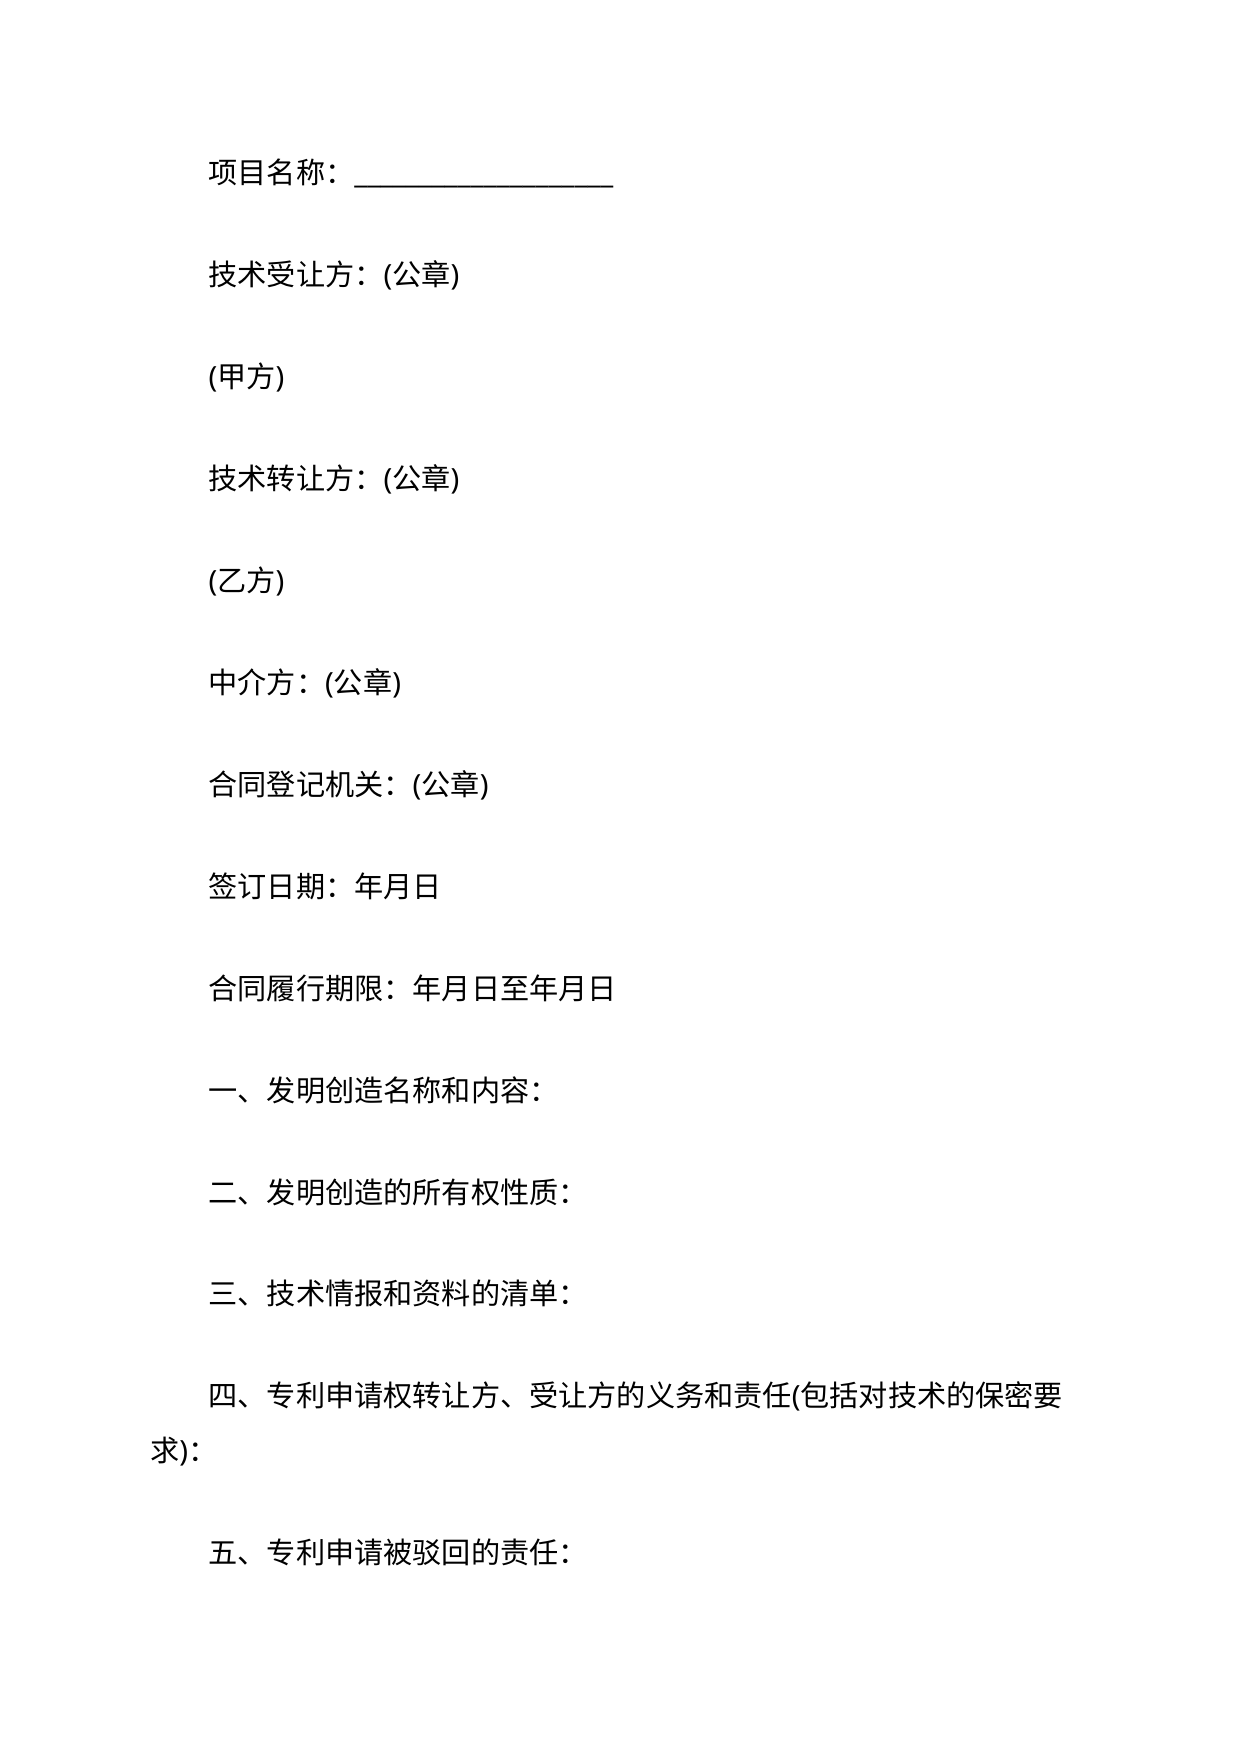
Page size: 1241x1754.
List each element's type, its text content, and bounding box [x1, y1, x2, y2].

text 技术受让方：(公章) [150, 252, 1090, 294]
text 签订日期：年月日 [150, 864, 1090, 906]
text 技术转让方：(公章) [150, 456, 1090, 498]
text 四、专利申请权转让方、受让方的义务和责任(包括对技术的保密要求)： [150, 1373, 1090, 1470]
text (乙方) [150, 558, 1090, 600]
text 二、发明创造的所有权性质： [150, 1169, 1090, 1211]
text (甲方) [150, 354, 1090, 396]
text 合同登记机关：(公章) [150, 762, 1090, 804]
text 一、发明创造名称和内容： [150, 1067, 1090, 1110]
text 中介方：(公章) [150, 660, 1090, 702]
text 五、专利申请被驳回的责任： [150, 1530, 1090, 1572]
text 三、技术情报和资料的清单： [150, 1271, 1090, 1313]
text 项目名称：____________________ [150, 150, 1090, 192]
text 合同履行期限：年月日至年月日 [150, 966, 1090, 1008]
